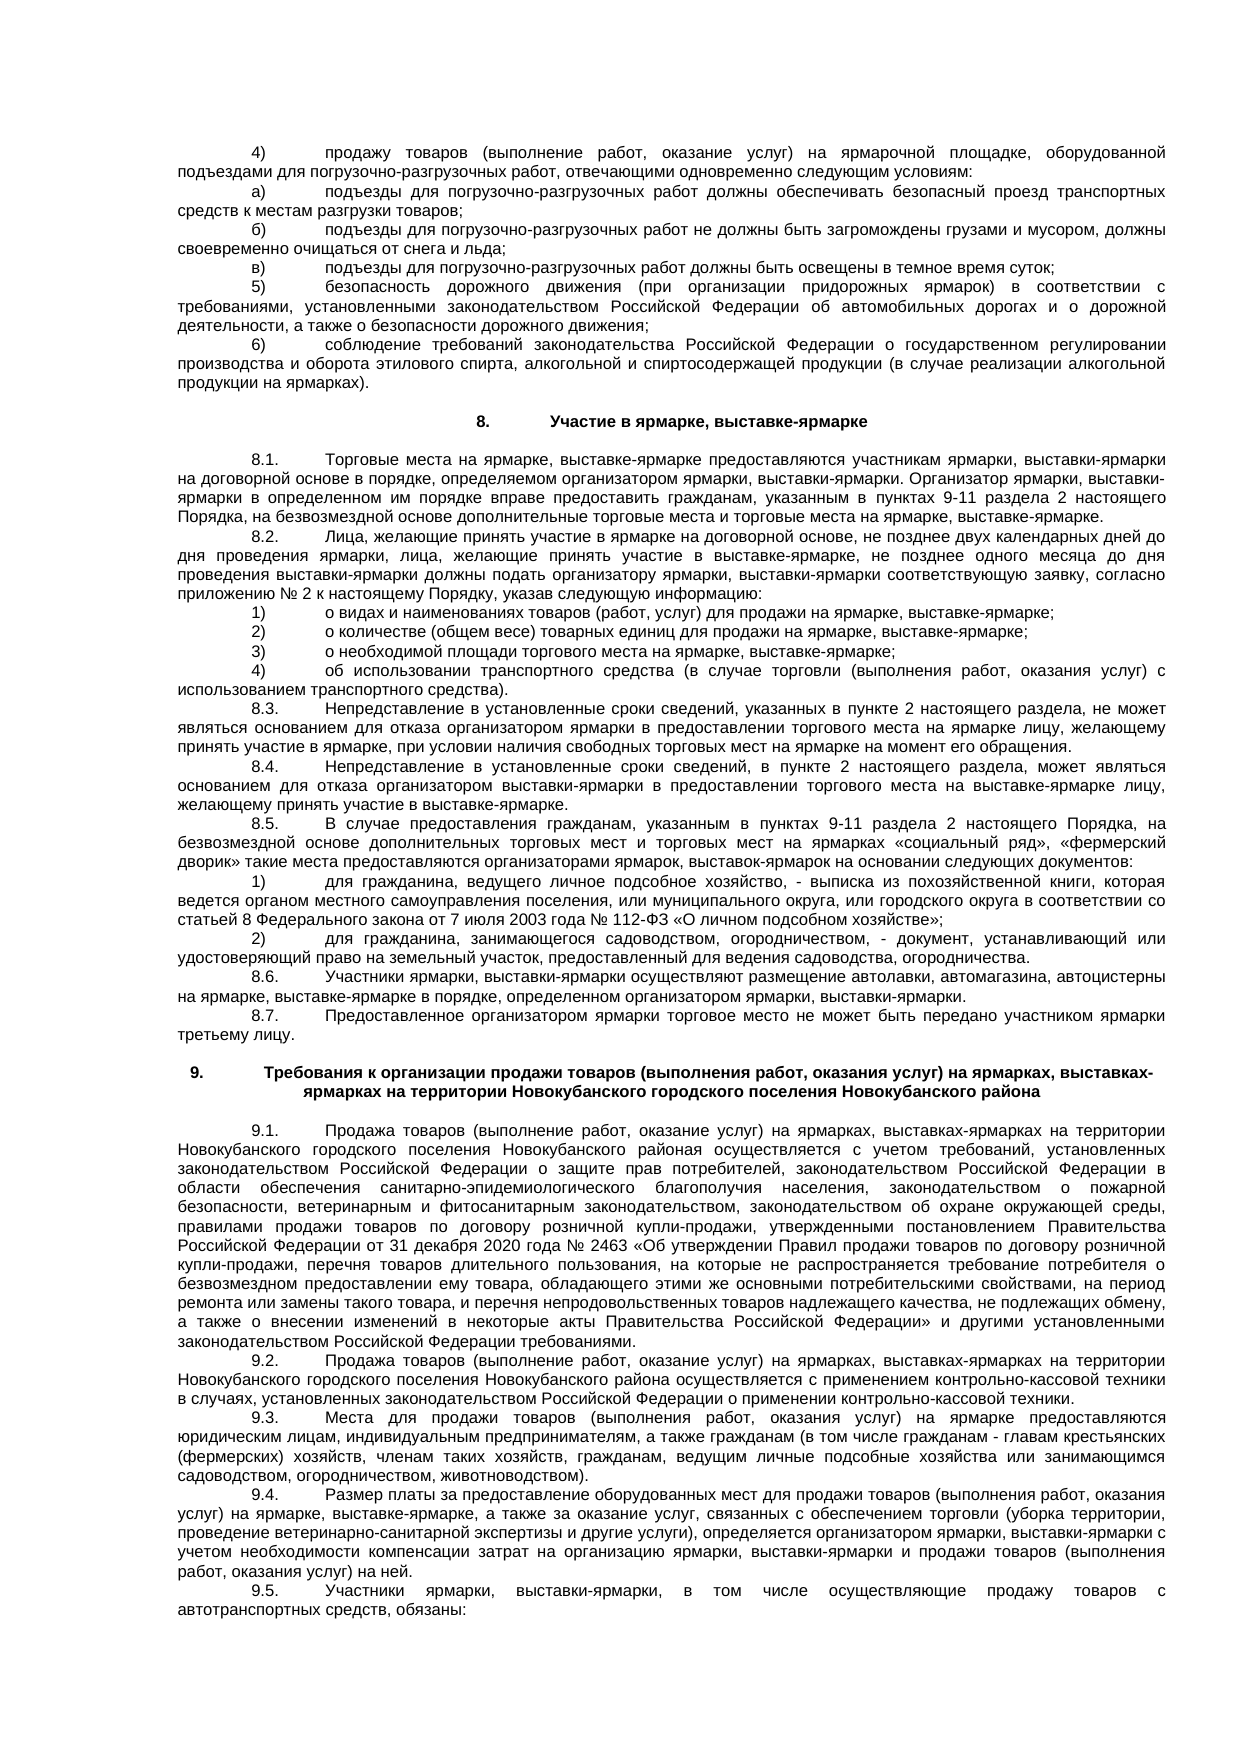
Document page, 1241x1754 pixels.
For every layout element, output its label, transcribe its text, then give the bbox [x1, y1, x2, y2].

list Торговые места на ярмарке, выставке-ярмарке предоставляются участникам ярмарки, выставки-ярмарки на договорной основе в порядке, определяемом организатором ярмарки, выставки-ярмарки. Организатор ярмарки, выставки-ярмарки в определенном им порядке вправе предоставить гражданам, указанным в пунктах 9-11 раздела 2 настоящего Порядка, на безвозмездной основе дополнительные торговые места и торговые места на ярмарке, выставке-ярмарке. [177, 450, 1166, 526]
list Непредставление в установленные сроки сведений, указанных в пункте 2 настоящего раздела, не может являться основанием для отказа организатором ярмарки в предоставлении торгового места на ярмарке лицу, желающему принять участие в ярмарке, при условии наличия свободных торговых мест на ярмарке на момент его обращения. [177, 699, 1166, 756]
list Предоставленное организатором ярмарки торговое место не может быть передано участником ярмарки третьему лицу. [177, 1006, 1166, 1044]
text 5) безопасность дорожного движения (при организации придорожных ярмарок) в соответствии с требованиями, установленными законодательством Российской Федерации об автомобильных дорогах и о дорожной деятельности, а также о безопасности дорожного движения; [177, 277, 1166, 335]
list Непредставление в установленные сроки сведений, в пункте 2 настоящего раздела, может являться основанием для отказа организатором выставки-ярмарки в предоставлении торгового места на выставке-ярмарке лицу, желающему принять участие в выставке-ярмарке. [177, 756, 1166, 814]
list а) подъезды для погрузочно-разгрузочных работ должны обеспечивать безопасный проезд транспортных средств к местам разгрузки товаров; [177, 181, 1166, 220]
list о необходимой площади торгового места на ярмарке, выставке-ярмарке; [177, 641, 1166, 661]
list в) подъезды для погрузочно-разгрузочных работ должны быть освещены в темное время суток; [177, 258, 1166, 277]
list Размер платы за предоставление оборудованных мест для продажи товаров (выполнения работ, оказания услуг) на ярмарке, выставке-ярмарке, а также за оказание услуг, связанных с обеспечением торговли (уборка территории, проведение ветеринарно-санитарной экспертизы и другие услуги), определяется организатором ярмарки, выставки-ярмарки с учетом необходимости компенсации затрат на организацию ярмарки, выставки-ярмарки и продажи товаров (выполнения работ, оказания услуг) на ней. [177, 1485, 1166, 1581]
list о количестве (общем весе) товарных единиц для продажи на ярмарке, выставке-ярмарке; [177, 622, 1166, 641]
list о видах и наименованиях товаров (работ, услуг) для продажи на ярмарке, выставке-ярмарке; [177, 603, 1166, 622]
list 6) соблюдение требований законодательства Российской Федерации о государственном регулировании производства и оборота этилового спирта, алкогольной и спиртосодержащей продукции (в случае реализации алкогольной продукции на ярмарках). [177, 335, 1166, 392]
list Требования к организации продажи товаров (выполнения работ, оказания услуг) на ярмарках, выставках-ярмарках на территории Новокубанского городского поселения Новокубанского района [177, 1063, 1166, 1101]
list Участники ярмарки, выставки-ярмарки, в том числе осуществляющие продажу товаров с автотранспортных средств, обязаны: [177, 1581, 1166, 1619]
list для гражданина, занимающегося садоводством, огородничеством, - документ, устанавливающий или удостоверяющий право на земельный участок, предоставленный для ведения садоводства, огородничества. [177, 929, 1166, 967]
list Участники ярмарки, выставки-ярмарки осуществляют размещение автолавки, автомагазина, автоцистерны на ярмарке, выставке-ярмарке в порядке, определенном организатором ярмарки, выставки-ярмарки. [177, 967, 1166, 1006]
list Участие в ярмарке, выставке-ярмарке [177, 411, 1166, 431]
list для гражданина, ведущего личное подсобное хозяйство, - выписка из похозяйственной книги, которая ведется органом местного самоуправления поселения, или муниципального округа, или городского округа в соответствии со статьей 8 Федерального закона от 7 июля 2003 года № 112-ФЗ «О личном подсобном хозяйстве»; [177, 871, 1166, 929]
list Продажа товаров (выполнение работ, оказание услуг) на ярмарках, выставках-ярмарках на территории Новокубанского городского поселения Новокубанского районая осуществляется с учетом требований, установленных законодательством Российской Федерации о защите прав потребителей, законодательством Российской Федерации в области обеспечения санитарно-эпидемиологического благополучия населения, законодательством о пожарной безопасности, ветеринарным и фитосанитарным законодательством, законодательством об охране окружающей среды, правилами продажи товаров по договору розничной купли-продажи, утвержденными постановлением Правительства Российской Федерации от 31 декабря 2020 года № 2463 «Об утверждении Правил продажи товаров по договору розничной купли-продажи, перечня товаров длительного пользования, на которые не распространяется требование потребителя о безвозмездном предоставлении ему товара, обладающего этими же основными потребительскими свойствами, на период ремонта или замены такого товара, и перечня непродовольственных товаров надлежащего качества, не подлежащих обмену, а также о внесении изменений в некоторые акты Правительства Российской Федерации» и другими установленными законодательством Российской Федерации требованиями. [177, 1121, 1166, 1351]
list Лица, желающие принять участие в ярмарке на договорной основе, не позднее двух календарных дней до дня проведения ярмарки, лица, желающие принять участие в выставке-ярмарке, не позднее одного месяца до дня проведения выставки-ярмарки должны подать организатору ярмарки, выставки-ярмарки соответствующую заявку, согласно приложению № 2 к настоящему Порядку, указав следующую информацию: [177, 526, 1166, 603]
list Места для продажи товаров (выполнения работ, оказания услуг) на ярмарке предоставляются юридическим лицам, индивидуальным предпринимателям, а также гражданам (в том числе гражданам - главам крестьянских (фермерских) хозяйств, членам таких хозяйств, гражданам, ведущим личные подсобные хозяйства или занимающимся садоводством, огородничеством, животноводством). [177, 1408, 1166, 1485]
list об использовании транспортного средства (в случае торговли (выполнения работ, оказания услуг) с использованием транспортного средства). [177, 661, 1166, 699]
list б) подъезды для погрузочно-разгрузочных работ не должны быть загромождены грузами и мусором, должны своевременно очищаться от снега и льда; [177, 220, 1166, 258]
list Продажа товаров (выполнение работ, оказание услуг) на ярмарках, выставках-ярмарках на территории Новокубанского городского поселения Новокубанского района осуществляется с применением контрольно-кассовой техники в случаях, установленных законодательством Российской Федерации о применении контрольно-кассовой техники. [177, 1351, 1166, 1408]
list В случае предоставления гражданам, указанным в пунктах 9-11 раздела 2 настоящего Порядка, на безвозмездной основе дополнительных торговых мест и торговых мест на ярмарках «социальный ряд», «фермерский дворик» такие места предоставляются организаторами ярмарок, выставок-ярмарок на основании следующих документов: [177, 814, 1166, 871]
list продажу товаров (выполнение работ, оказание услуг) на ярмарочной площадке, оборудованной подъездами для погрузочно-разгрузочных работ, отвечающими одновременно следующим условиям: [177, 143, 1166, 181]
